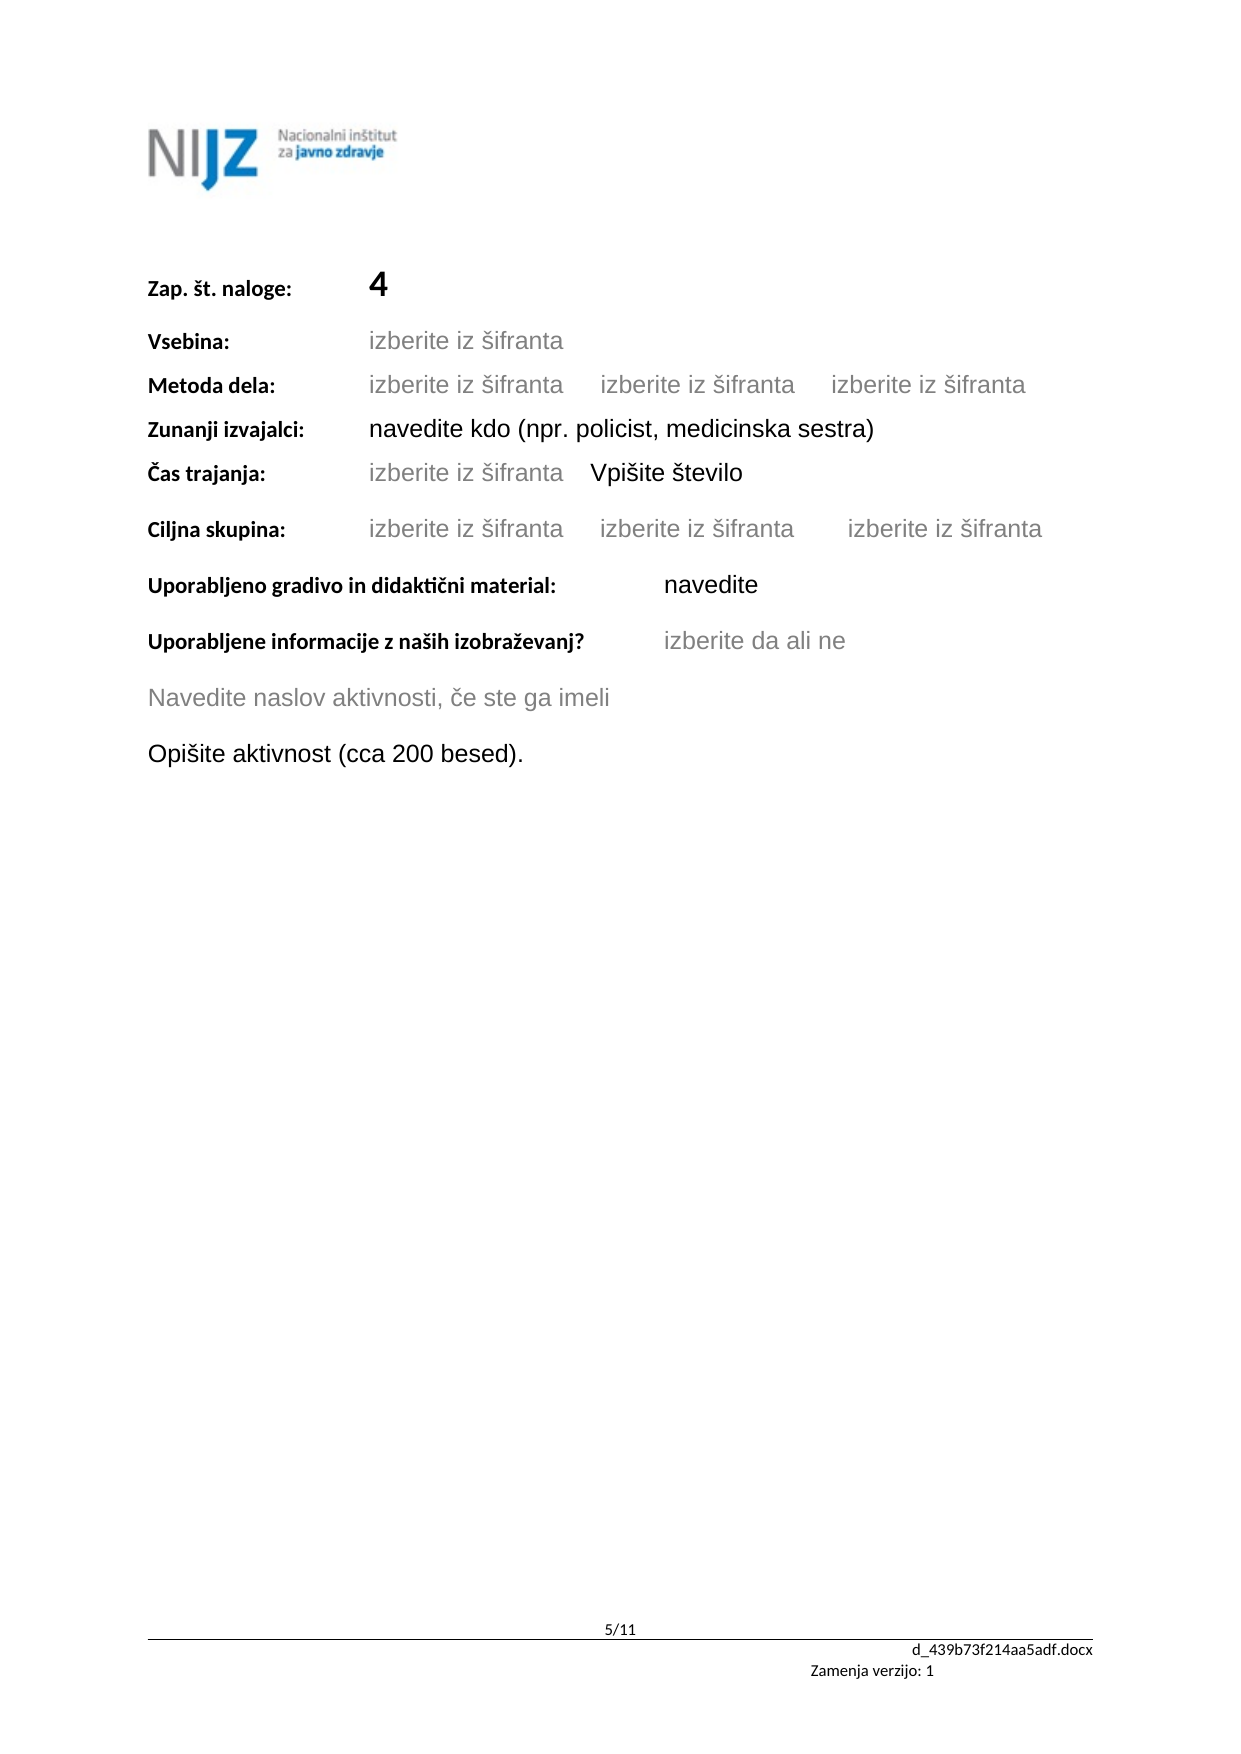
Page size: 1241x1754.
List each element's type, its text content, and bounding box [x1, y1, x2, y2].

text Vsebina: [148, 326, 1093, 356]
text Čas trajanja: [148, 458, 1093, 487]
text Zunanji izvajalci: [148, 414, 1093, 443]
text Ciljna skupina: [148, 514, 1093, 543]
text Metoda dela: [148, 370, 1093, 399]
text Uporabljene informacije z naših izobraževanj? [148, 626, 1093, 656]
text Uporabljeno gradivo in didaktični material: [148, 570, 1093, 599]
picture [147, 73, 820, 200]
